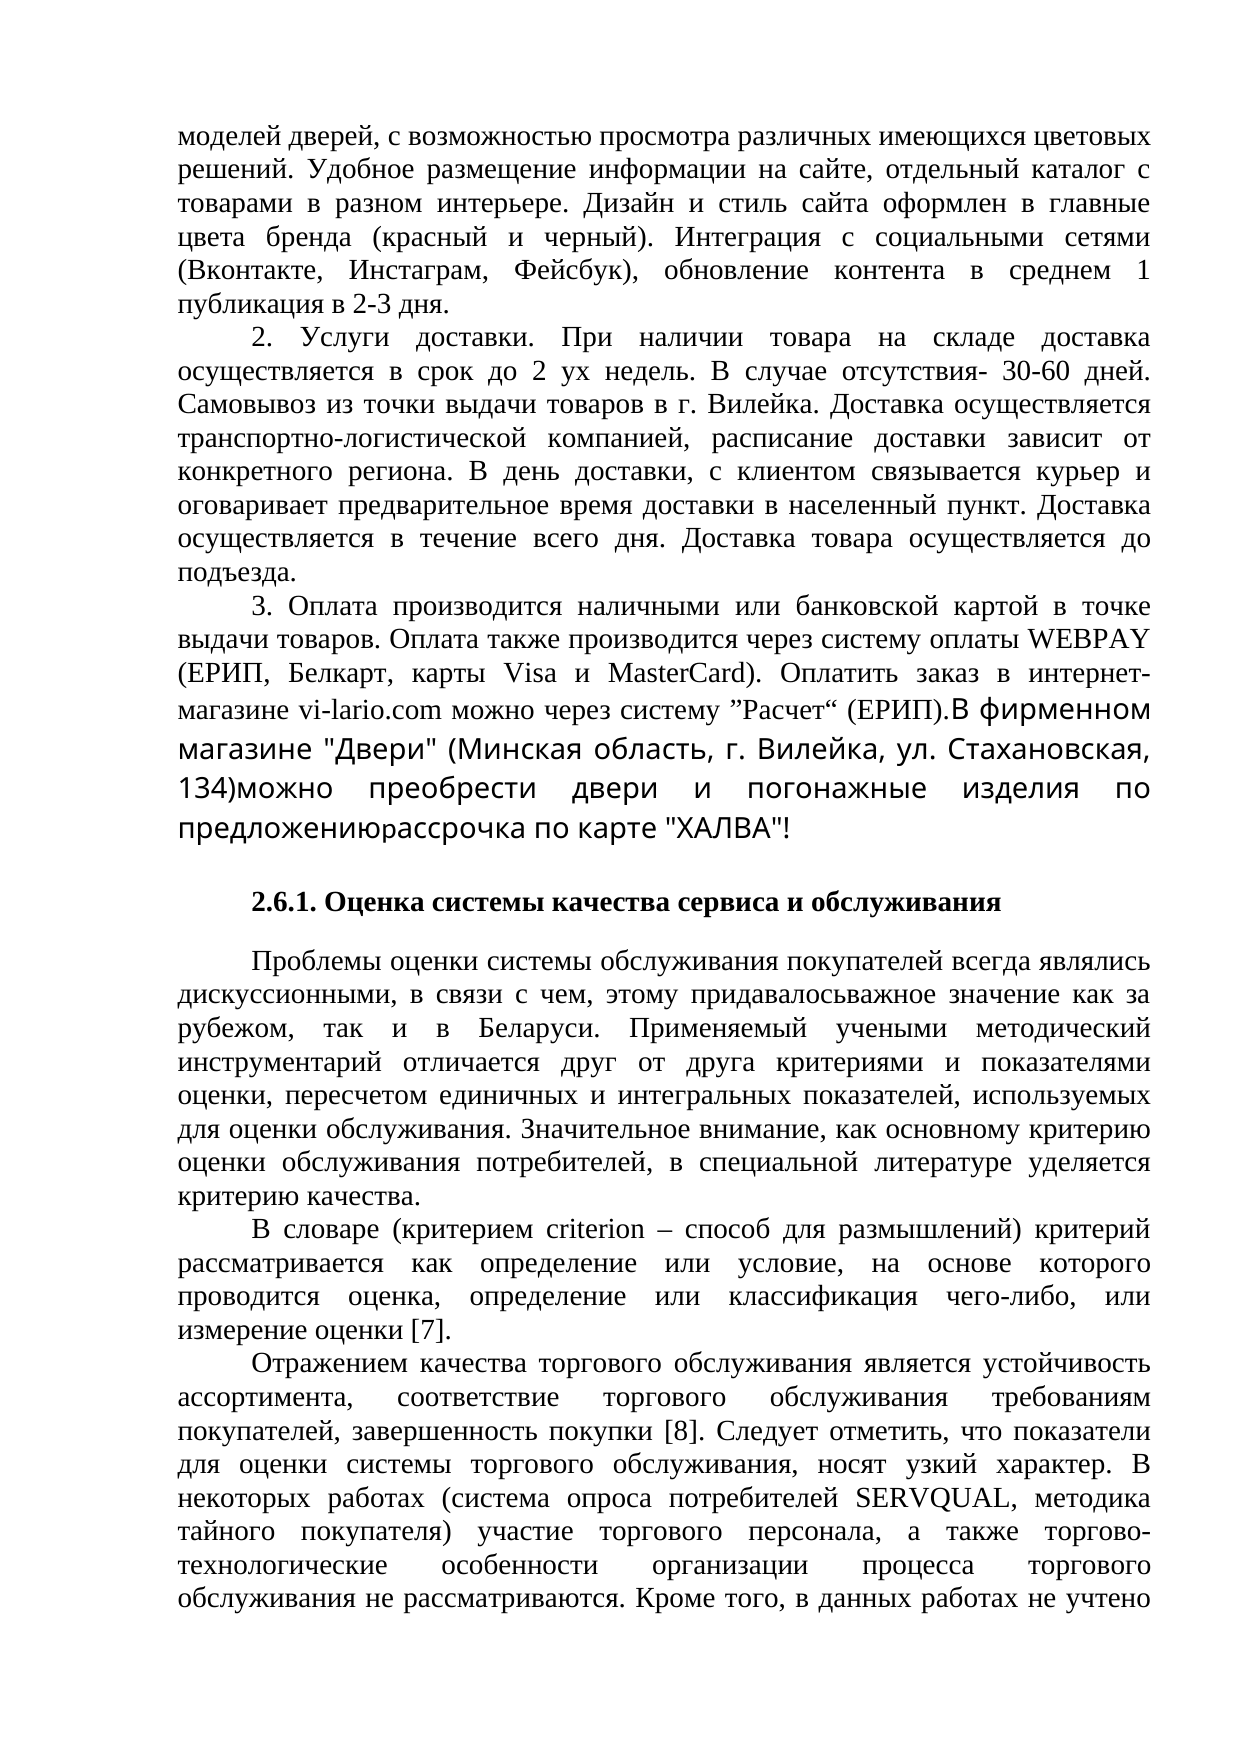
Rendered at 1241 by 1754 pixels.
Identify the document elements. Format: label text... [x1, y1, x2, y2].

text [177, 1346, 1152, 1614]
text 3. Оплата производится наличными или банковской картой в точке выдачи товаров. Оплата также производится через систему оплаты WEBPAY (ЕРИП, Белкарт, карты Visa и MasterCard). Оплатить заказ в интернет-магазине vi-lario.com можно через систему ”Расчет“ (ЕРИП).В фирменном магазине "Двери" (Минская область, г. Вилейка, ул. Стахановская, 134)можно преобрести двери и погонажные изделия по предложениюрассрочка по карте "ХАЛВА"! [177, 588, 1152, 728]
text 2.6.1. Оценка системы качества сервиса и обслуживания [177, 884, 1152, 918]
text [177, 118, 1152, 319]
text В словаре (критерием criterion – способ для размышлений) критерий рассматривается как определение или условие, на основе которого проводится оценка, определение или классификация чего-либо, или измерение оценки [7]. [177, 1211, 1152, 1346]
text 3. Оплата производится наличными или банковской картой в точке выдачи товаров. Оплата также производится через систему оплаты WEBPAY (ЕРИП, Белкарт, карты Visa и MasterCard). Оплатить заказ в интернет-магазине vi-lario.com можно через систему ”Расчет“ (ЕРИП).В фирменном магазине "Двери" (Минская область, г. Вилейка, ул. Стахановская, 134)можно преобрести двери и погонажные изделия по предложениюрассрочка по карте "ХАЛВА"! [177, 807, 1152, 847]
text 2. Услуги доставки. При наличии товара на складе доставка осуществляется в срок до 2 ух недель. В случае отсутствия- 30-60 дней. Самовывоз из точки выдачи товаров в г. Вилейка. Доставка осуществляется транспортно-логистической компанией, расписание доставки зависит от конкретного региона. В день доставки, с клиентом связывается курьер и оговаривает предварительное время доставки в населенный пункт. Доставка осуществляется в течение всего дня. Доставка товара осуществляется до подъезда. [177, 319, 1152, 588]
text Проблемы оценки системы обслуживания покупателей всегда являлись дискуссионными, в связи с чем, этому придавалосьважное значение как за рубежом, так и в Беларуси. Применяемый учеными методический инструментарий отличается друг от друга критериями и показателями оценки, пересчетом единичных и интегральных показателей, используемых для оценки обслуживания. Значительное внимание, как основному критерию оценки обслуживания потребителей, в специальной литературе уделяется критерию качества. [177, 943, 1152, 1211]
